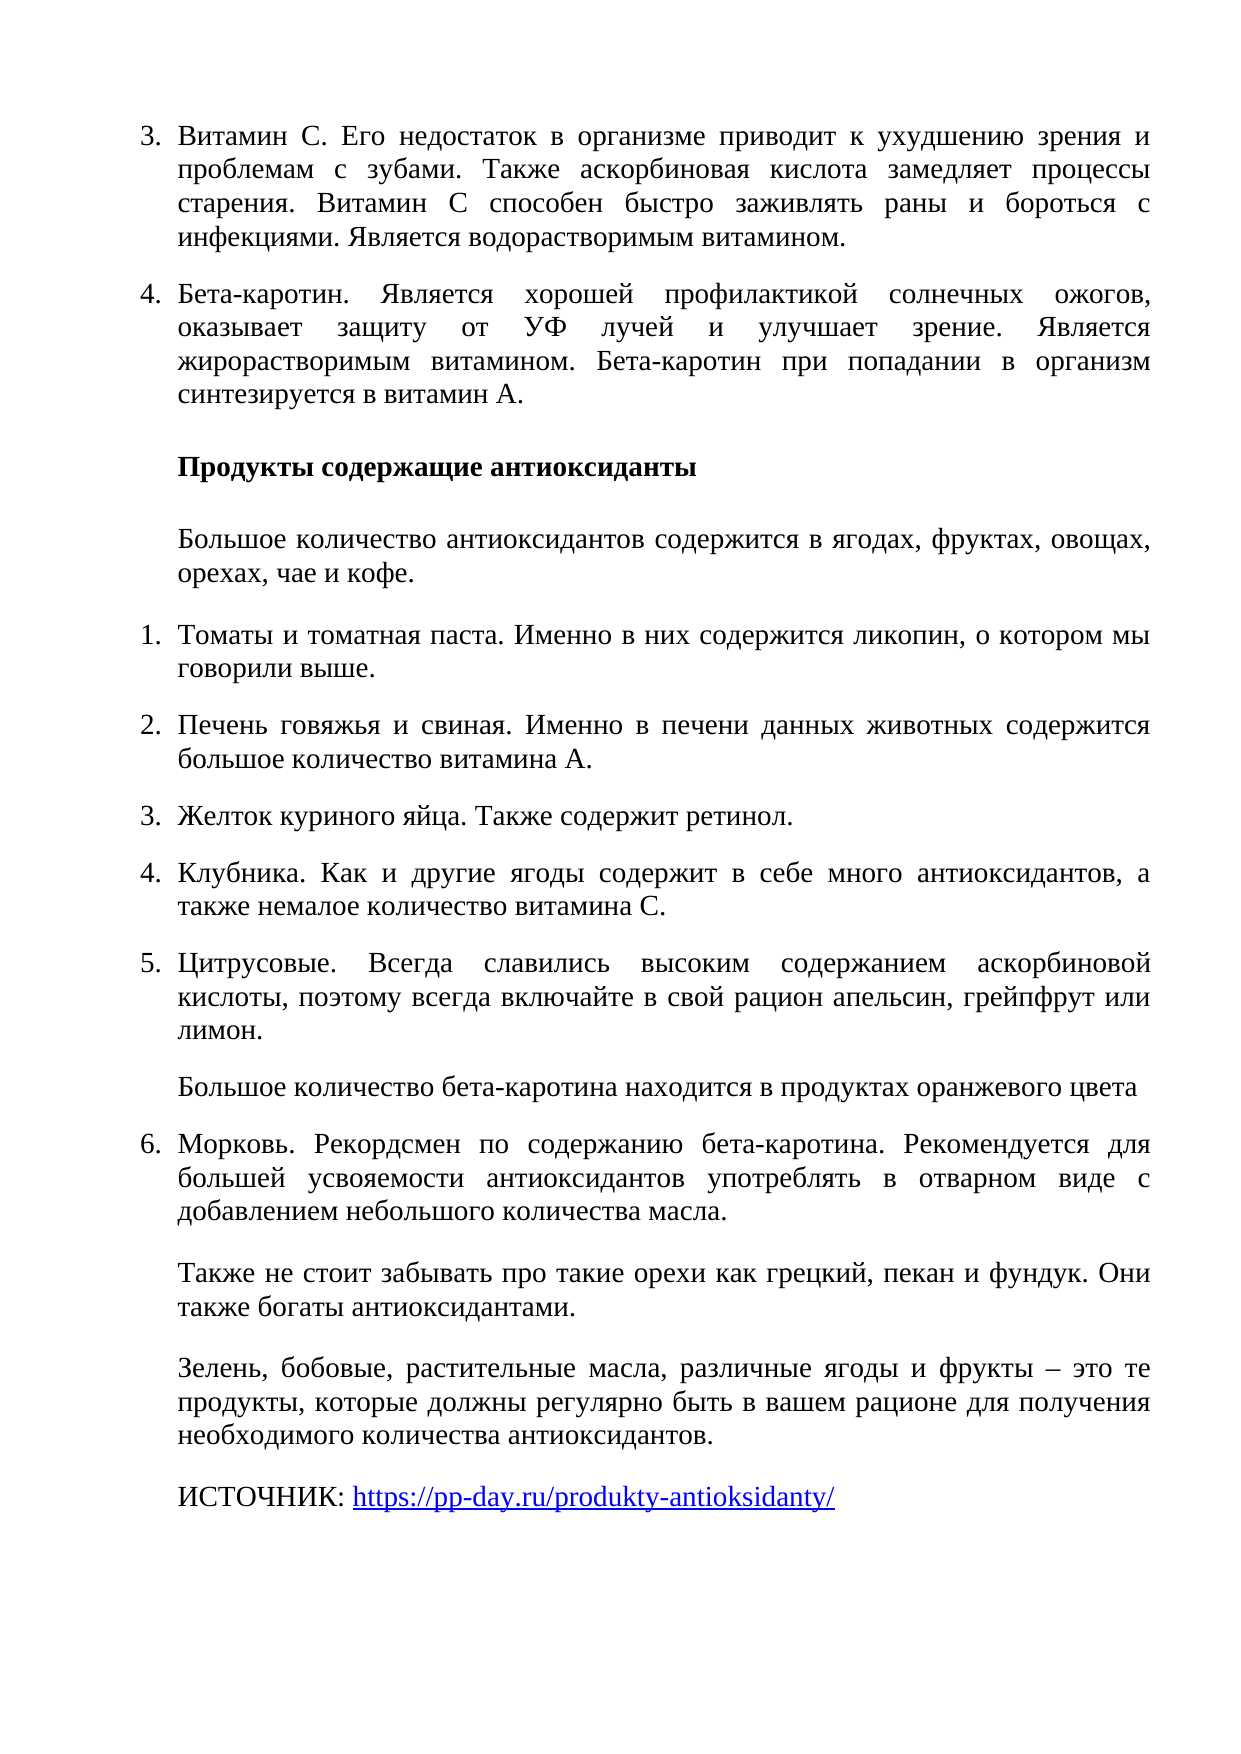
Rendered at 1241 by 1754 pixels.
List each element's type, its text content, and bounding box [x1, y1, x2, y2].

list Цитрусовые. Всегда славились высоким содержанием аскорбиновой кислоты, поэтому всегда включайте в свой рацион апельсин, грейпфрут или лимон. [140, 945, 1152, 1046]
list Витамин С. Его недостаток в организме приводит к ухудшению зрения и проблемам с зубами. Также аскорбиновая кислота замедляет процессы старения. Витамин С способен быстро заживлять раны и бороться с инфекциями. Является водорастворимым витамином. [140, 118, 1152, 252]
list Бета-каротин. Является хорошей профилактикой солнечных ожогов, оказывает защиту от УФ лучей и улучшает зрение. Является жирорастворимым витамином. Бета-каротин при попадании в организм синтезируется в витамин А. [140, 276, 1152, 410]
text ИСТОЧНИК: https://pp-day.ru/produkty-antioksidanty/ [177, 1479, 1152, 1513]
text Большое количество бета-каротина находится в продуктах оранжевого цвета [177, 1069, 1152, 1103]
text Зелень, бобовые, растительные масла, различные ягоды и фрукты – это те продукты, которые должны регулярно быть в вашем рационе для получения необходимого количества антиоксидантов. [177, 1350, 1152, 1451]
list Печень говяжья и свиная. Именно в печени данных животных содержится большое количество витамина А. [140, 707, 1152, 774]
list Клубника. Как и другие ягоды содержит в себе много антиоксидантов, а также немалое количество витамина С. [140, 855, 1152, 922]
list Морковь. Рекордсмен по содержанию бета-каротина. Рекомендуется для большей усвояемости антиоксидантов употреблять в отварном виде с добавлением небольшого количества масла. [140, 1126, 1152, 1227]
text Продукты содержащие антиоксиданты [177, 449, 1152, 482]
text Также не стоит забывать про такие орехи как грецкий, пекан и фундук. Они также богаты антиоксидантами. [177, 1255, 1152, 1322]
text Большое количество антиоксидантов содержится в ягодах, фруктах, овощах, орехах, чае и кофе. [177, 522, 1152, 589]
list Желток куриного яйца. Также содержит ретинол. [140, 798, 1152, 831]
list Томаты и томатная паста. Именно в них содержится ликопин, о котором мы говорили выше. [140, 617, 1152, 684]
